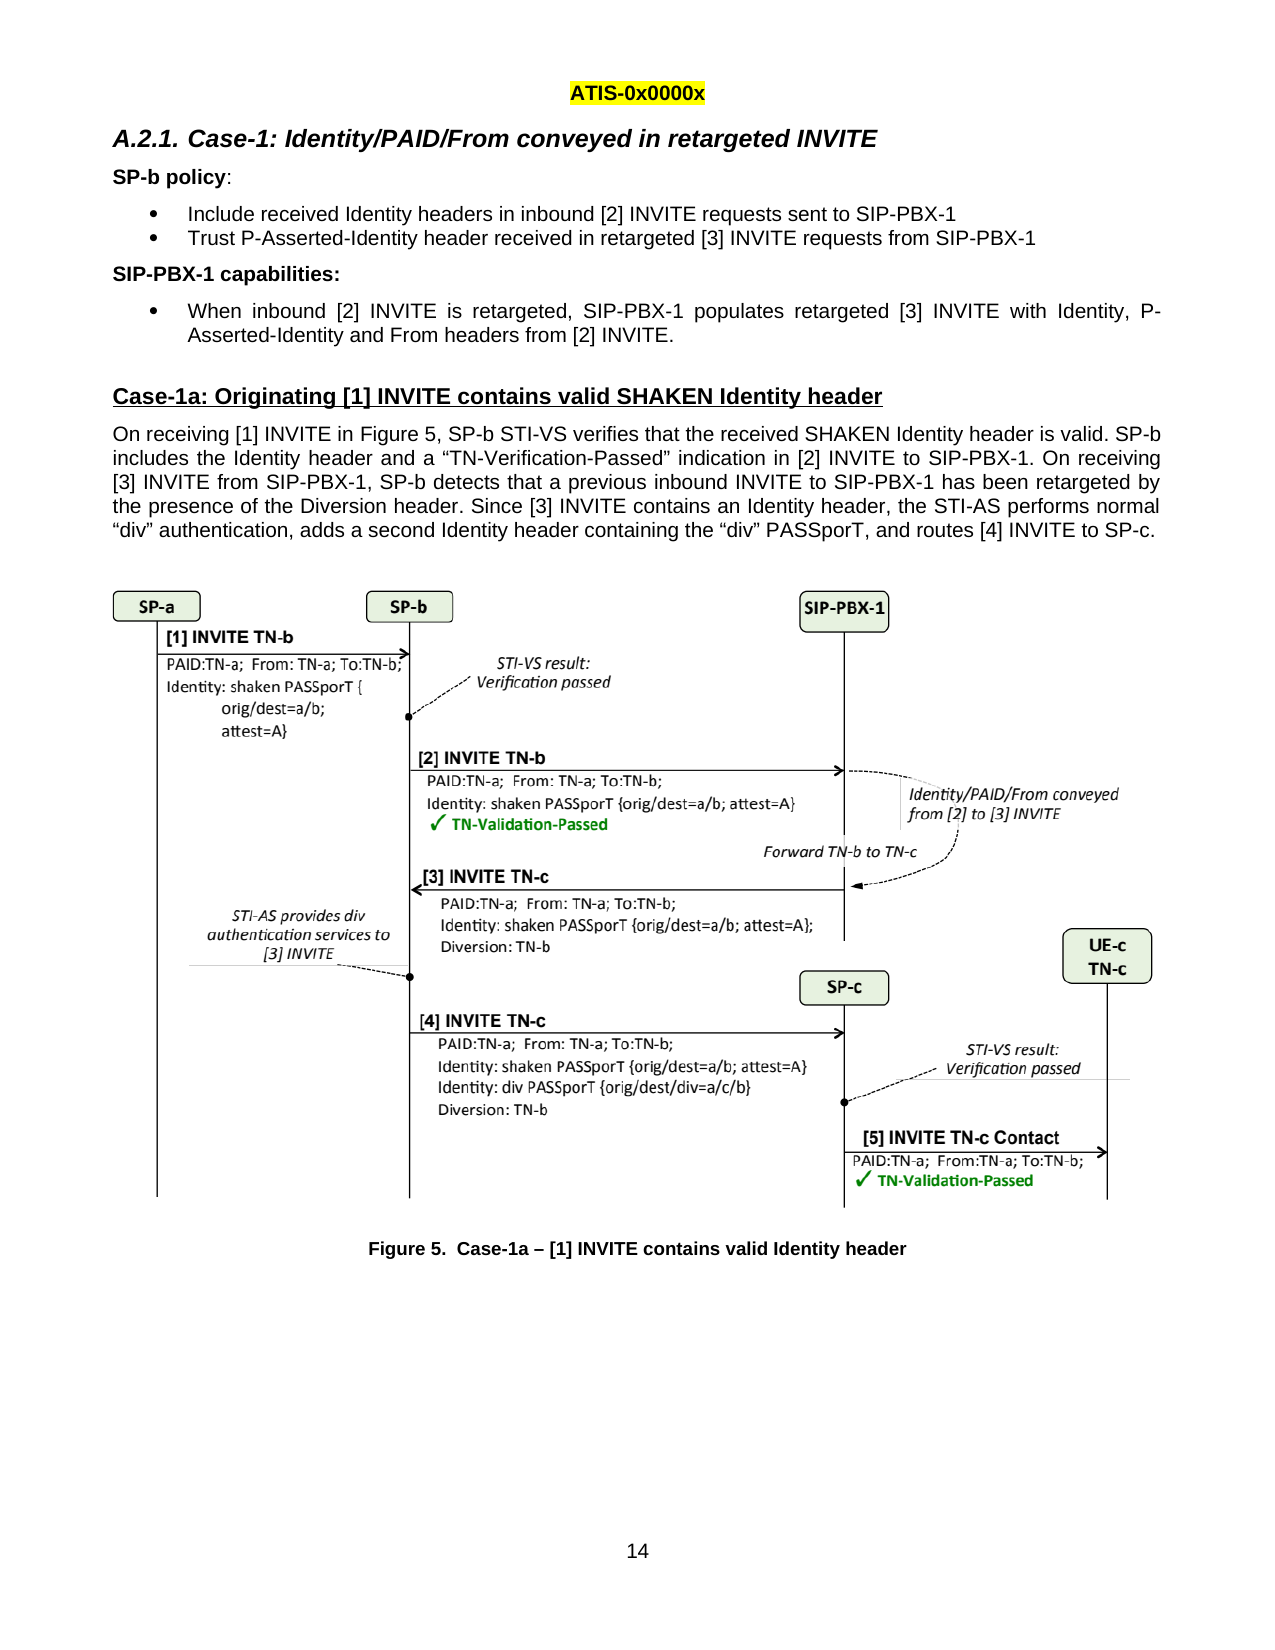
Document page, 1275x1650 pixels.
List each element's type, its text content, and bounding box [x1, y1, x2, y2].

list Include received Identity headers in inbound [2] INVITE requests sent to SIP-PBX-1 [150, 202, 1162, 226]
list Case-1: Identity/PAID/From conveyed in retargeted INVITE [112, 124, 1162, 153]
text SP-b policy: [112, 165, 1162, 189]
list Trust P-Asserted-Identity header received in retargeted [3] INVITE requests from SIP-PBX-1 [150, 226, 1162, 250]
text SIP-PBX-1 capabilities: [112, 262, 1162, 286]
text Case-1a: Originating [1] INVITE contains valid SHAKEN Identity header [112, 383, 1162, 409]
text Figure 5. Case-1a – [1] INVITE contains valid Identity header [112, 1237, 1162, 1259]
list When inbound [2] INVITE is retargeted, SIP-PBX-1 populates retargeted [3] INVITE with Identity, P-Asserted-Identity and From headers from [2] INVITE. [150, 299, 1162, 347]
text On receiving [1] INVITE in Figure 5, SP-b STI-VS verifies that the received SHAKEN Identity header is valid. SP-b includes the Identity header and a “TN-Verification-Passed” indication in [2] INVITE to SIP-PBX-1. On receiving [3] INVITE from SIP-PBX-1, SP-b detects that a previous inbound INVITE to SIP-PBX-1 has been retargeted by the presence of the Diversion header. Since [3] INVITE contains an Identity header, the STI-AS performs normal “div” authentication, adds a second Identity header containing the “div” PASSporT, and routes [4] INVITE to SP-c. [112, 422, 1162, 542]
